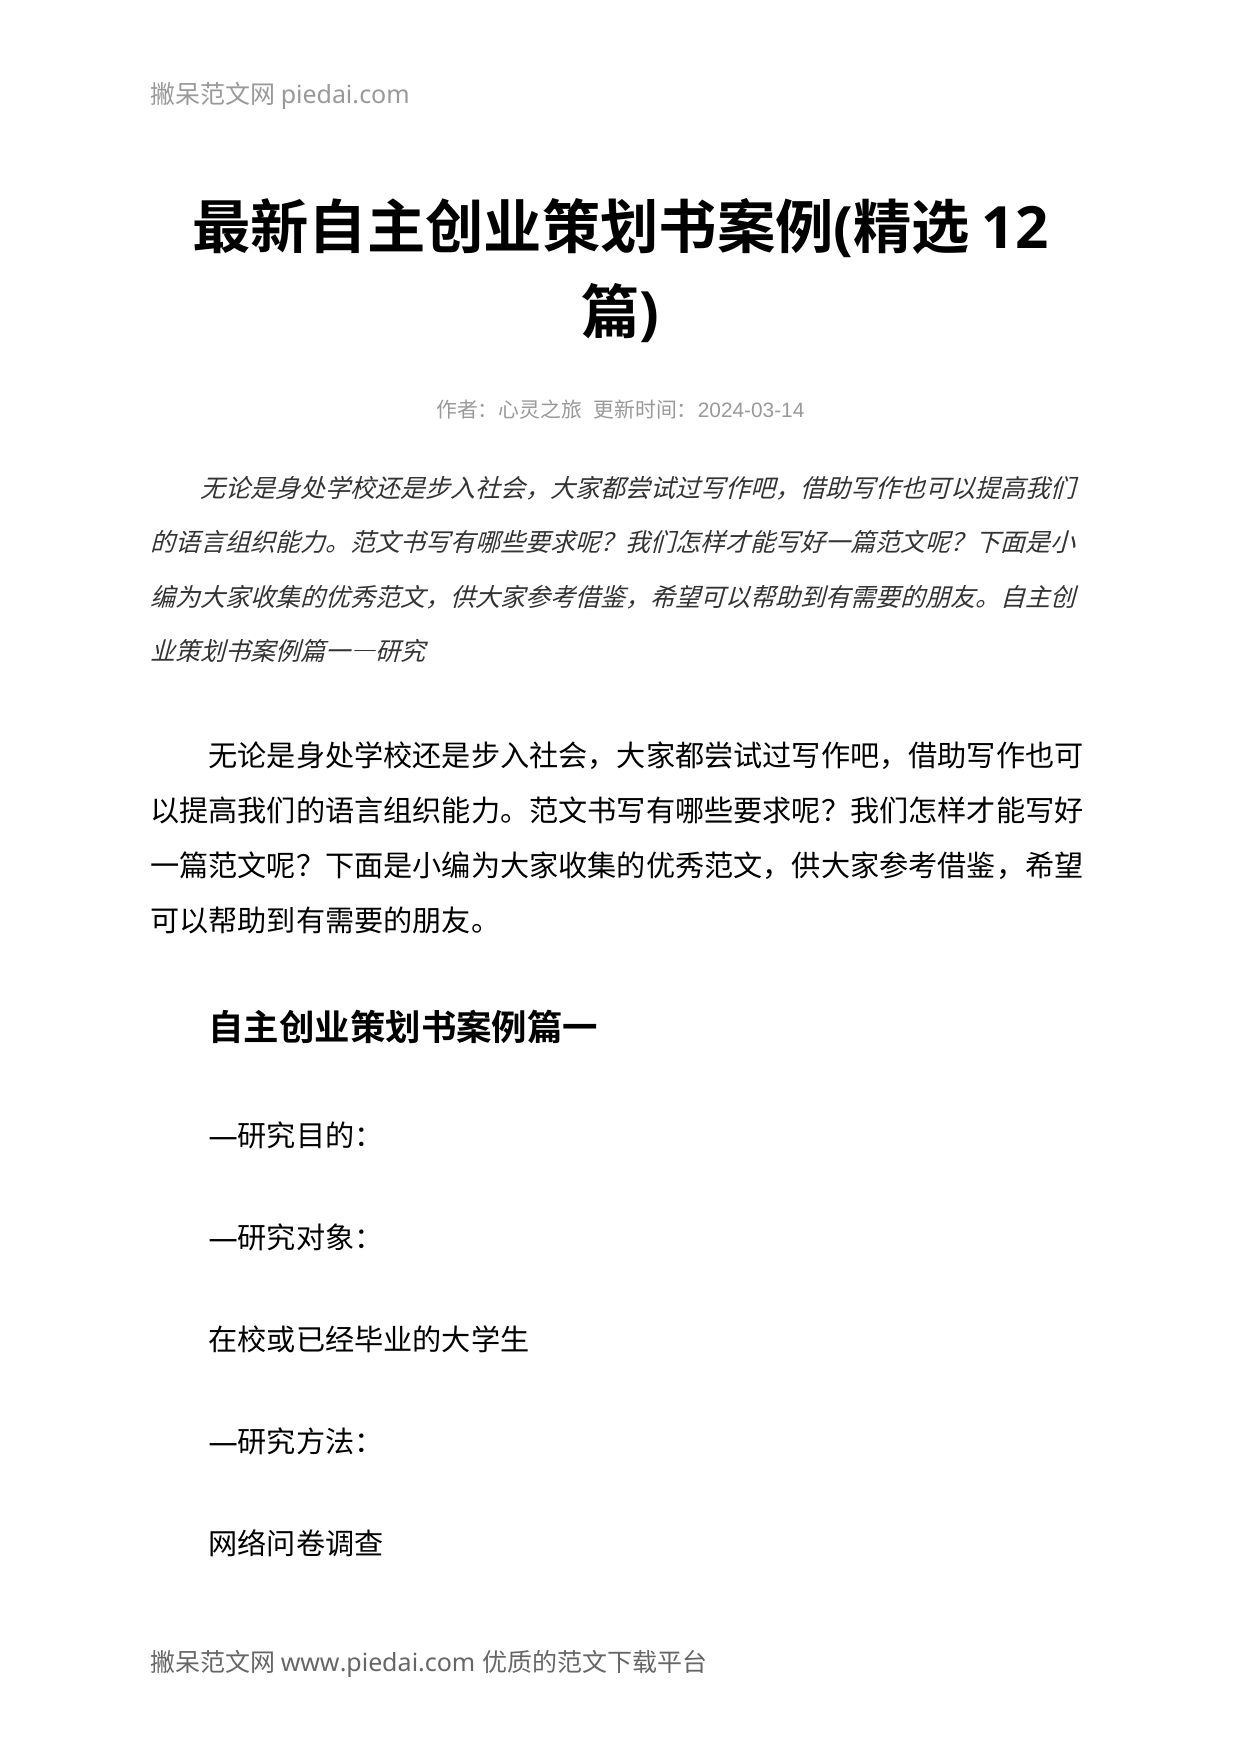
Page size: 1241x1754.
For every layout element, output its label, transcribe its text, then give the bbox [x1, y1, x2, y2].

text 自主创业策划书案例篇一 [150, 999, 1090, 1051]
subtitle 最新自主创业策划书案例(精选12篇) [150, 181, 1090, 351]
text 作者：心灵之旅 更新时间：2024-03-14 [150, 398, 1090, 422]
text —研究对象： [150, 1215, 1090, 1257]
text —研究目的： [150, 1113, 1090, 1155]
text 在校或已经毕业的大学生 [150, 1317, 1090, 1359]
text 网络问卷调查 [150, 1521, 1090, 1563]
text 无论是身处学校还是步入社会，大家都尝试过写作吧，借助写作也可以提高我们的语言组织能力。范文书写有哪些要求呢？我们怎样才能写好一篇范文呢？下面是小编为大家收集的优秀范文，供大家参考借鉴，希望可以帮助到有需要的朋友。自主创业策划书案例篇一—研究 [150, 468, 1090, 668]
text —研究方法： [150, 1418, 1090, 1461]
text 无论是身处学校还是步入社会，大家都尝试过写作吧，借助写作也可以提高我们的语言组织能力。范文书写有哪些要求呢？我们怎样才能写好一篇范文呢？下面是小编为大家收集的优秀范文，供大家参考借鉴，希望可以帮助到有需要的朋友。 [150, 733, 1090, 940]
